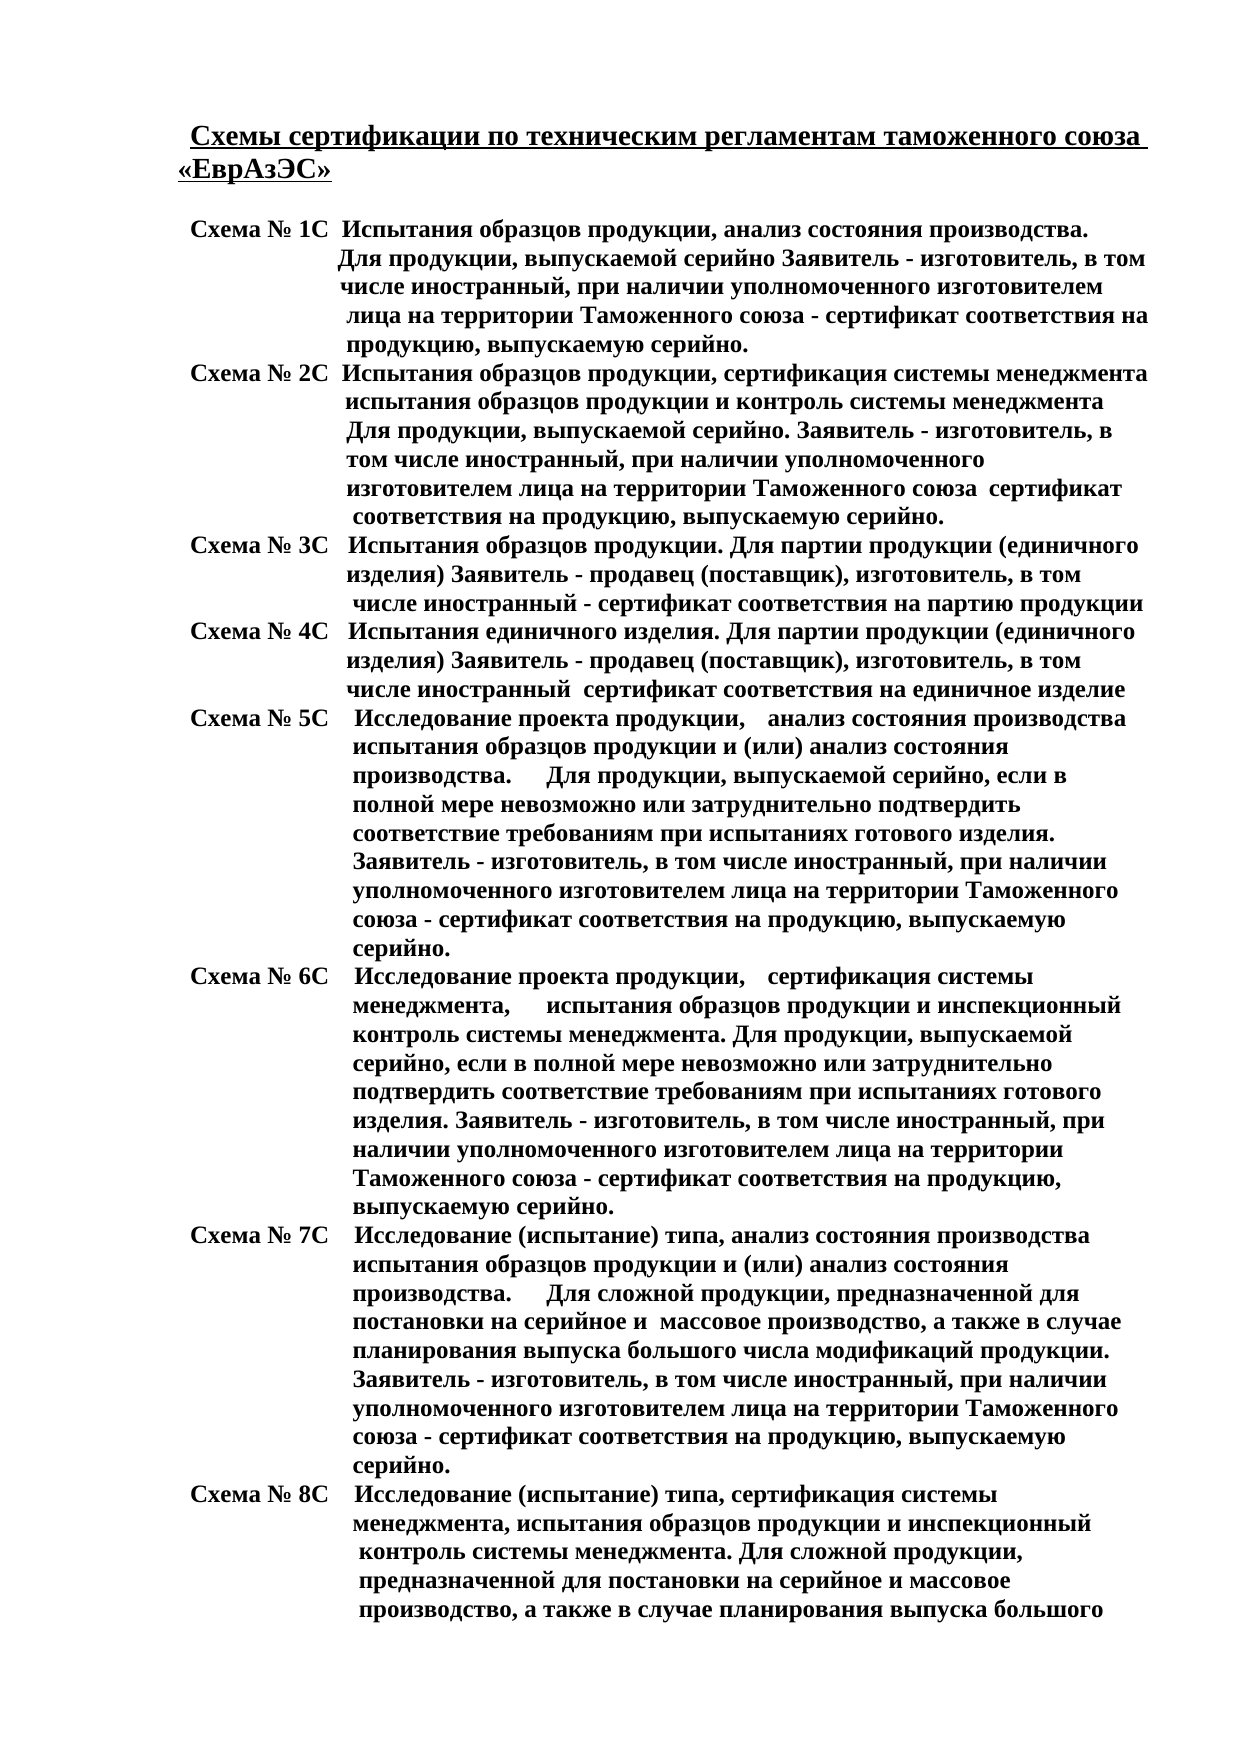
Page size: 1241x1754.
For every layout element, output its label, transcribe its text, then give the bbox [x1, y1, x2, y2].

text подтвердить соответствие требованиям при испытаниях готового [177, 1076, 1152, 1105]
text уполномоченного изготовителем лица на территории Таможенного [177, 1393, 1152, 1421]
text Схема № 5С Исследование проекта продукции, анализ состояния производства [177, 703, 1152, 731]
text уполномоченного изготовителем лица на территории Таможенного [177, 875, 1152, 904]
text Заявитель - изготовитель, в том числе иностранный, при наличии [177, 846, 1152, 875]
text контроль системы менеджмента. Для продукции, выпускаемой [177, 1019, 1152, 1048]
text союза - сертификат соответствия на продукцию, выпускаемую [177, 904, 1152, 933]
text соответствия на продукцию, выпускаемую серийно. [177, 501, 1152, 530]
text том числе иностранный, при наличии уполномоченного [177, 444, 1152, 473]
text выпускаемую серийно. [177, 1191, 1152, 1220]
text постановки на серийное и массовое производство, а также в случае [177, 1306, 1152, 1335]
text серийно. [177, 1450, 1152, 1479]
text производства. Для продукции, выпускаемой серийно, если в [177, 760, 1152, 789]
text Для продукции, выпускаемой серийно Заявитель - изготовитель, в том [177, 243, 1152, 271]
text Схемы сертификации по техническим регламентам таможенного союза «ЕврАзЭС» [177, 118, 1152, 185]
text Таможенного союза - сертификат соответствия на продукцию, [177, 1163, 1152, 1191]
text Схема № 3С Испытания образцов продукции. Для партии продукции (единичного [177, 530, 1152, 559]
text контроль системы менеджмента. Для сложной продукции, [177, 1536, 1152, 1565]
text полной мере невозможно или затруднительно подтвердить [177, 789, 1152, 818]
text испытания образцов продукции и (или) анализ состояния [177, 1249, 1152, 1278]
text изделия. Заявитель - изготовитель, в том числе иностранный, при [177, 1105, 1152, 1134]
text предназначенной для постановки на серийное и массовое [177, 1565, 1152, 1594]
text изготовителем лица на территории Таможенного союза сертификат [177, 473, 1152, 501]
text изделия) Заявитель - продавец (поставщик), изготовитель, в том [177, 645, 1152, 674]
text производство, а также в случае планирования выпуска большого [177, 1594, 1152, 1623]
text испытания образцов продукции и (или) анализ состояния [177, 731, 1152, 760]
text планирования выпуска большого числа модификаций продукции. [177, 1335, 1152, 1364]
text соответствие требованиям при испытаниях готового изделия. [177, 818, 1152, 846]
text числе иностранный - сертификат соответствия на партию продукции [177, 588, 1152, 616]
text изделия) Заявитель - продавец (поставщик), изготовитель, в том [177, 559, 1152, 588]
text продукцию, выпускаемую серийно. [177, 329, 1152, 358]
text числе иностранный, при наличии уполномоченного изготовителем [177, 271, 1152, 300]
text Схема № 6С Исследование проекта продукции, сертификация системы [177, 961, 1152, 990]
text производства. Для сложной продукции, предназначенной для [177, 1278, 1152, 1306]
text числе иностранный сертификат соответствия на единичное изделие [177, 674, 1152, 703]
text Схема № 2С Испытания образцов продукции, сертификация системы менеджмента испытания образцов продукции и контроль системы менеджмента [177, 358, 1152, 415]
text Схема № 4С Испытания единичного изделия. Для партии продукции (единичного [177, 616, 1152, 645]
text Схема № 8С Исследование (испытание) типа, сертификация системы [177, 1479, 1152, 1508]
text менеджмента, испытания образцов продукции и инспекционный [177, 1508, 1152, 1536]
text серийно. [177, 933, 1152, 961]
text Схема № 1С Испытания образцов продукции, анализ состояния производства. [177, 214, 1152, 243]
text Для продукции, выпускаемой серийно. Заявитель - изготовитель, в [177, 415, 1152, 444]
text менеджмента, испытания образцов продукции и инспекционный [177, 990, 1152, 1019]
text серийно, если в полной мере невозможно или затруднительно [177, 1048, 1152, 1076]
text Заявитель - изготовитель, в том числе иностранный, при наличии [177, 1364, 1152, 1393]
text наличии уполномоченного изготовителем лица на территории [177, 1134, 1152, 1163]
text лица на территории Таможенного союза - сертификат соответствия на [177, 300, 1152, 329]
text Схема № 7С Исследование (испытание) типа, анализ состояния производства [177, 1220, 1152, 1249]
text союза - сертификат соответствия на продукцию, выпускаемую [177, 1421, 1152, 1450]
